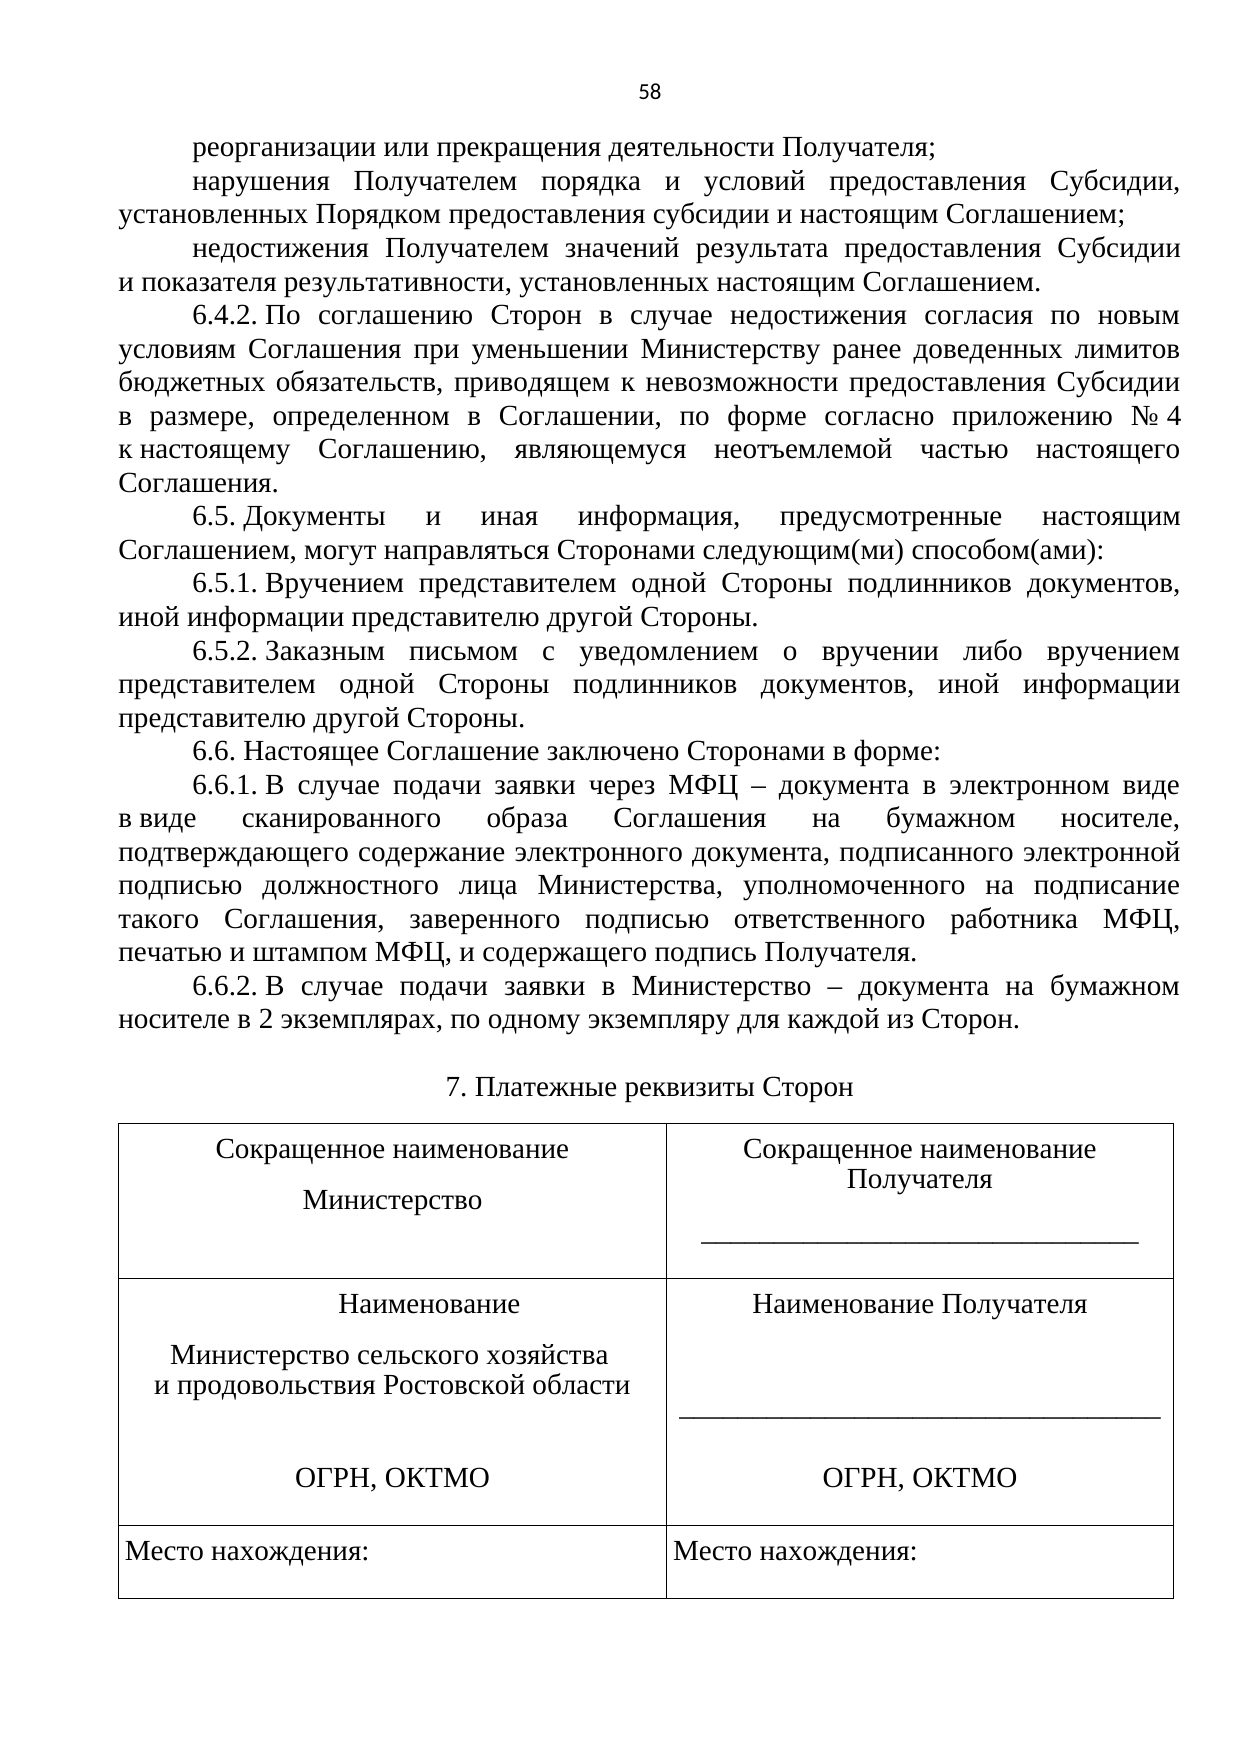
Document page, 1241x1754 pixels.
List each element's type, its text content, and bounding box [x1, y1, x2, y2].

text 6.5. Документы и иная информация, предусмотренные настоящим Соглашением, могут направляться Сторонами следующим(ми) способом(ами): [118, 498, 1181, 566]
text 6.6.1. В случае подачи заявки через МФЦ – документа в электронном виде в виде сканированного образа Соглашения на бумажном носителе, подтверждающего содержание электронного документа, подписанного электронной подписью должностного лица Министерства, уполномоченного на подписание такого Соглашения, заверенного подписью ответственного работника МФЦ, печатью и штампом МФЦ, и содержащего подпись Получателя. [118, 767, 1181, 968]
text 6.4.2. По соглашению Сторон в случае недостижения согласия по новым условиям Соглашения при уменьшении Министерству ранее доведенных лимитов бюджетных обязательств, приводящем к невозможности предоставления Субсидии в размере, определенном в Соглашении, по форме согласно приложению № 4 к настоящему Соглашению, являющемуся неотъемлемой частью настоящего Соглашения. [118, 297, 1181, 498]
text реорганизации или прекращения деятельности Получателя; [118, 129, 1181, 163]
text 7. Платежные реквизиты Сторон [118, 1069, 1181, 1102]
text 6.5.2. Заказным письмом с уведомлением о вручении либо вручением представителем одной Стороны подлинников документов, иной информации представителю другой Стороны. [118, 633, 1181, 733]
text недостижения Получателем значений результата предоставления Субсидии и показателя результативности, установленных настоящим Соглашением. [118, 230, 1181, 297]
table_cell Наименование Министерство сельского хозяйства и продовольствия Ростовской области [119, 1279, 666, 1452]
text 6.6. Настоящее Соглашение заключено Сторонами в форме: [118, 733, 1181, 767]
text 6.5.1. Вручением представителем одной Стороны подлинников документов, иной информации представителю другой Стороны. [118, 566, 1181, 633]
table_cell Наименование Получателя _________________________________ [667, 1279, 1173, 1452]
table_cell Место нахождения: [667, 1526, 1173, 1598]
table_header Сокращенное наименование Получателя ______________________________ [667, 1124, 1173, 1277]
text нарушения Получателем порядка и условий предоставления Субсидии, установленных Порядком предоставления субсидии и настоящим Соглашением; [118, 163, 1181, 230]
table_cell ОГРН, ОКТМО [667, 1453, 1173, 1525]
table_cell Место нахождения: [119, 1526, 666, 1598]
table_header Сокращенное наименование Министерство [119, 1124, 666, 1277]
table_cell ОГРН, ОКТМО [119, 1453, 666, 1525]
text 6.6.2. В случае подачи заявки в Министерство – документа на бумажном носителе в 2 экземплярах, по одному экземпляру для каждой из Сторон. [118, 968, 1181, 1035]
